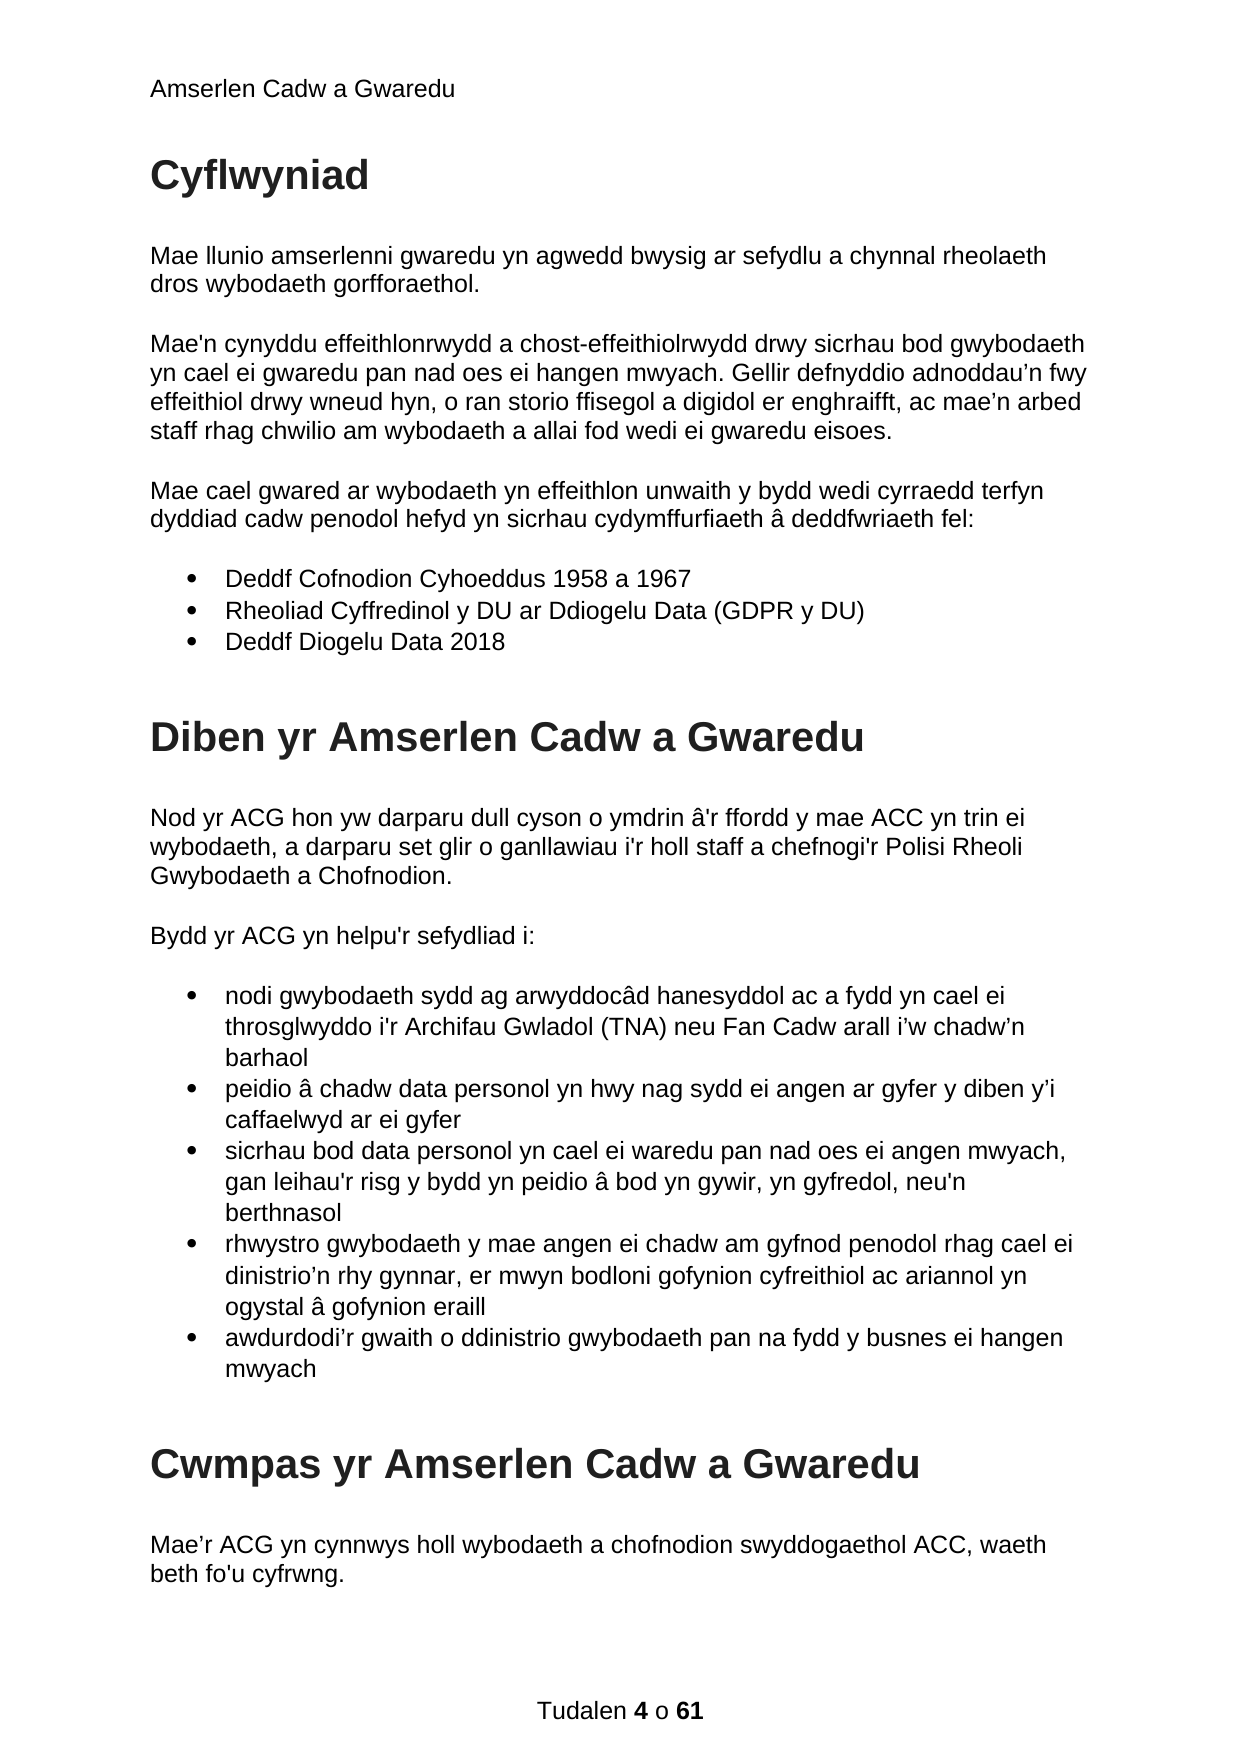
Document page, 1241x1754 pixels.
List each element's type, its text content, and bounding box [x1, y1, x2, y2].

subtitle Cwmpas yr Amserlen Cadw a Gwaredu [150, 1439, 1090, 1487]
text Nod yr ACG hon yw darparu dull cyson o ymdrin â'r ffordd y mae ACC yn trin ei wybodaeth, a darparu set glir o ganllawiau i'r holl staff a chefnogi'r Polisi Rheoli Gwybodaeth a Chofnodion. [150, 803, 1090, 889]
subtitle Diben yr Amserlen Cadw a Gwaredu [150, 713, 1090, 761]
text Mae llunio amserlenni gwaredu yn agwedd bwysig ar sefydlu a chynnal rheolaeth dros wybodaeth gorfforaethol. [150, 241, 1090, 298]
list Deddf Diogelu Data 2018 [187, 627, 1090, 656]
text Bydd yr ACG yn helpu'r sefydliad i: [150, 921, 1090, 949]
text Mae cael gwared ar wybodaeth yn effeithlon unwaith y bydd wedi cyrraedd terfyn dyddiad cadw penodol hefyd yn sicrhau cydymffurfiaeth â deddfwriaeth fel: [150, 476, 1090, 533]
list peidio â chadw data personol yn hwy nag sydd ei angen ar gyfer y diben y’i caffaelwyd ar ei gyfer [187, 1074, 1090, 1134]
subtitle Cyflwyniad [150, 150, 1090, 198]
list awdurdodi’r gwaith o ddinistrio gwybodaeth pan na fydd y busnes ei hangen mwyach [187, 1323, 1090, 1383]
list rhwystro gwybodaeth y mae angen ei chadw am gyfnod penodol rhag cael ei dinistrio’n rhy gynnar, er mwyn bodloni gofynion cyfreithiol ac ariannol yn ogystal â gofynion eraill [187, 1229, 1090, 1320]
text Mae’r ACG yn cynnwys holl wybodaeth a chofnodion swyddogaethol ACC, waeth beth fo'u cyfrwng. [150, 1530, 1090, 1588]
list Deddf Cofnodion Cyhoeddus 1958 a 1967 [187, 564, 1090, 593]
text Mae'n cynyddu effeithlonrwydd a chost-effeithiolrwydd drwy sicrhau bod gwybodaeth yn cael ei gwaredu pan nad oes ei hangen mwyach. Gellir defnyddio adnoddau’n fwy effeithiol drwy wneud hyn, o ran storio ffisegol a digidol er enghraifft, ac mae’n arbed staff rhag chwilio am wybodaeth a allai fod wedi ei gwaredu eisoes. [150, 329, 1090, 444]
list nodi gwybodaeth sydd ag arwyddocâd hanesyddol ac a fydd yn cael ei throsglwyddo i'r Archifau Gwladol (TNA) neu Fan Cadw arall i’w chadw’n barhaol [187, 981, 1090, 1072]
list Rheoliad Cyffredinol y DU ar Ddiogelu Data (GDPR y DU) [187, 596, 1090, 624]
list sicrhau bod data personol yn cael ei waredu pan nad oes ei angen mwyach, gan leihau'r risg y bydd yn peidio â bod yn gywir, yn gyfredol, neu'n berthnasol [187, 1136, 1090, 1227]
